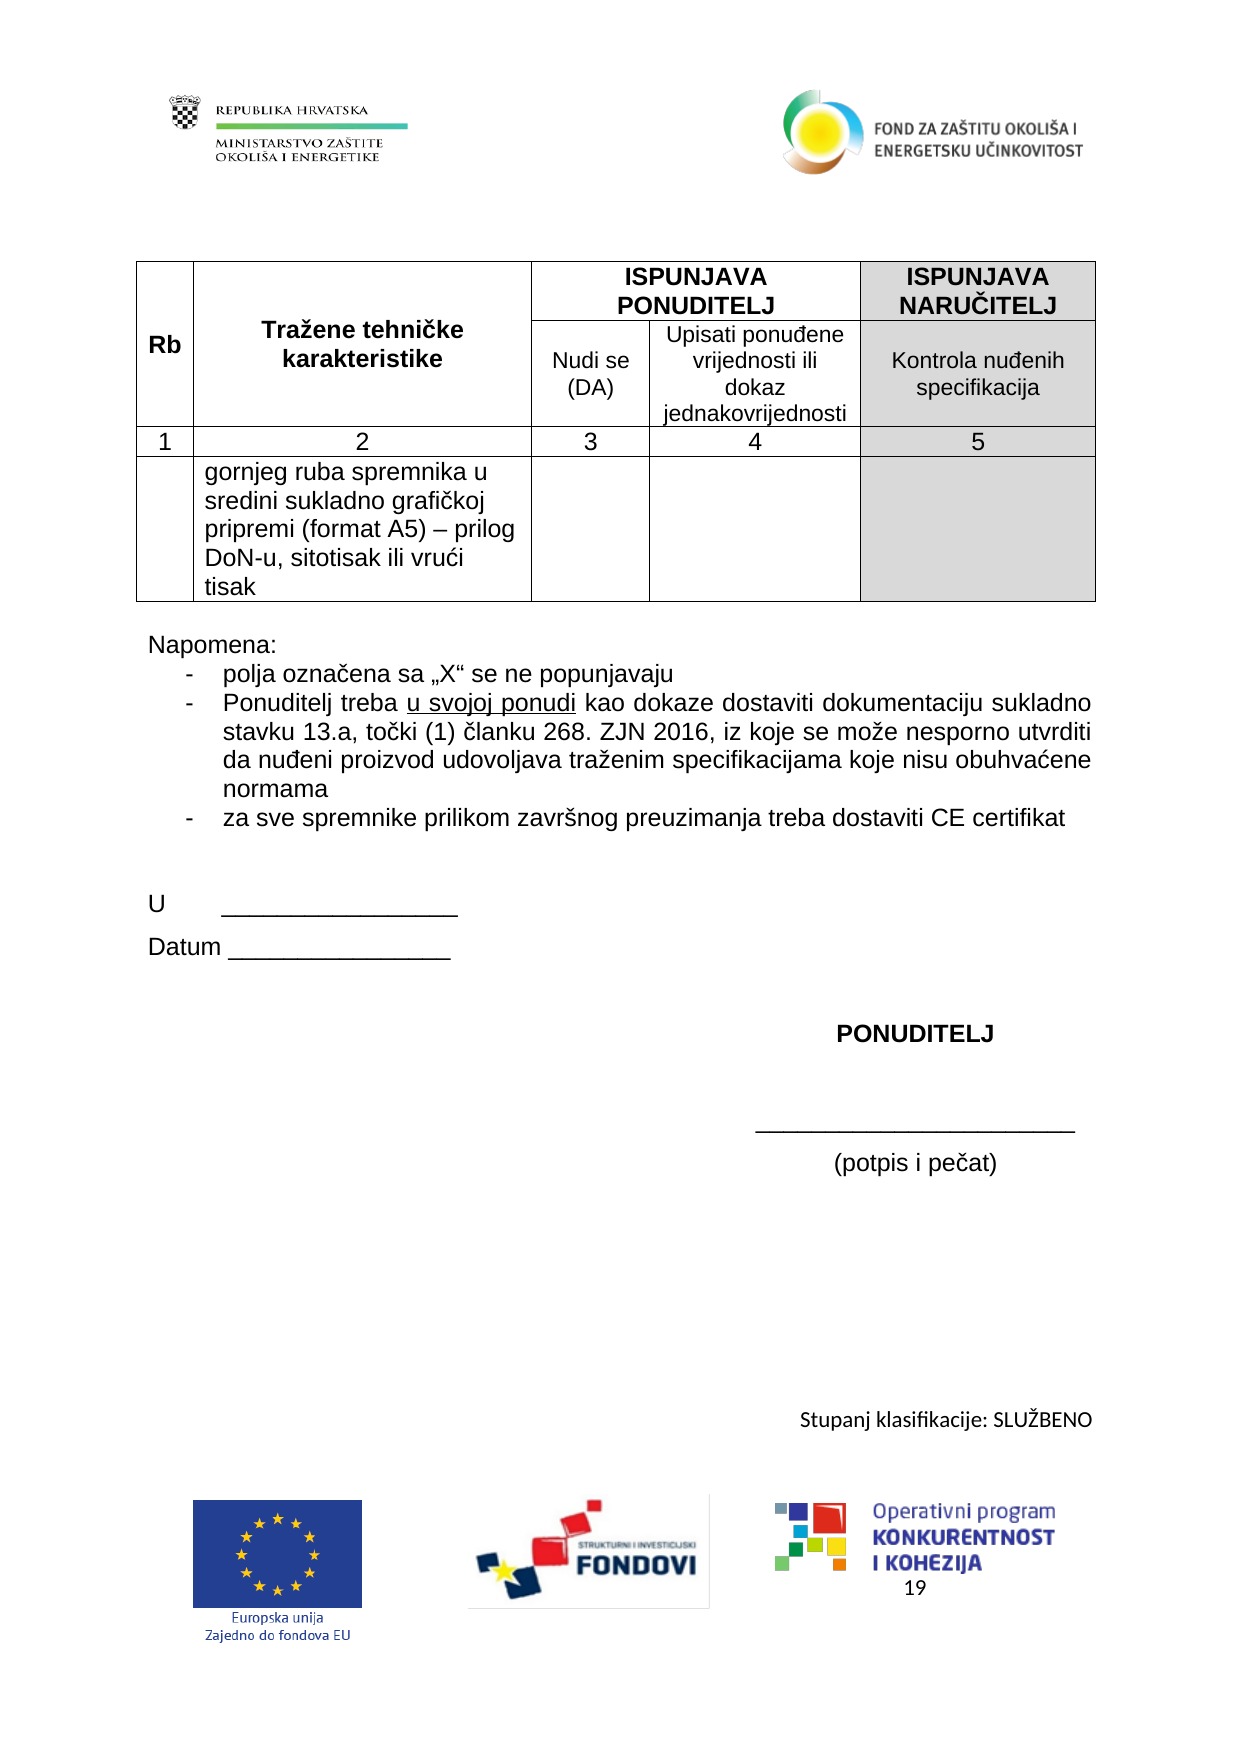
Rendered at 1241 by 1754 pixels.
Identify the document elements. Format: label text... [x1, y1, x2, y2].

table_cell Nudi se (DA) [532, 321, 649, 426]
table_header Rb [137, 262, 193, 426]
table_cell 8 [137, 457, 193, 601]
table_cell Kontrola nuđenih specifikacija [861, 321, 1095, 426]
table_cell 2 [194, 427, 531, 456]
table_cell 4 [650, 427, 860, 456]
text PONUDITELJ [738, 1019, 1093, 1047]
list Ponuditelj treba u svojoj ponudi kao dokaze dostaviti dokumentaciju sukladno stavku 13.a, točki (1) članku 268. ZJN 2016, iz koje se može nesporno utvrditi da nuđeni proizvod udovoljava traženim specifikacijama koje nisu obuhvaćene normama [185, 688, 1093, 803]
table_cell [532, 457, 649, 601]
table_header Tražene tehničke karakteristike [194, 262, 531, 426]
picture [467, 1494, 710, 1610]
picture [168, 78, 408, 191]
text _______________________ [738, 1105, 1093, 1134]
table_cell [861, 457, 1095, 601]
text U _________________ [148, 889, 1093, 918]
picture [775, 1503, 1055, 1574]
list polja označena sa „X“ se ne popunjavaju [185, 659, 1093, 688]
text Datum ________________ [148, 932, 1093, 961]
table_header ISPUNJAVA PONUDITELJ [532, 262, 860, 320]
text (potpis i pečat) [738, 1148, 1093, 1177]
table_cell 3 [532, 427, 649, 456]
text Napomena: [148, 631, 1093, 659]
list za sve spremnike prilikom završnog preuzimanja treba dostaviti CE certifikat [185, 803, 1093, 832]
table_cell 1 [137, 427, 193, 456]
table_cell X [650, 457, 860, 601]
table_cell Upisati ponuđene vrijednosti ili dokaz jednakovrijednosti [650, 321, 860, 426]
table_cell 5 [861, 427, 1095, 456]
table_header ISPUNJAVA NARUČITELJ [861, 262, 1095, 320]
